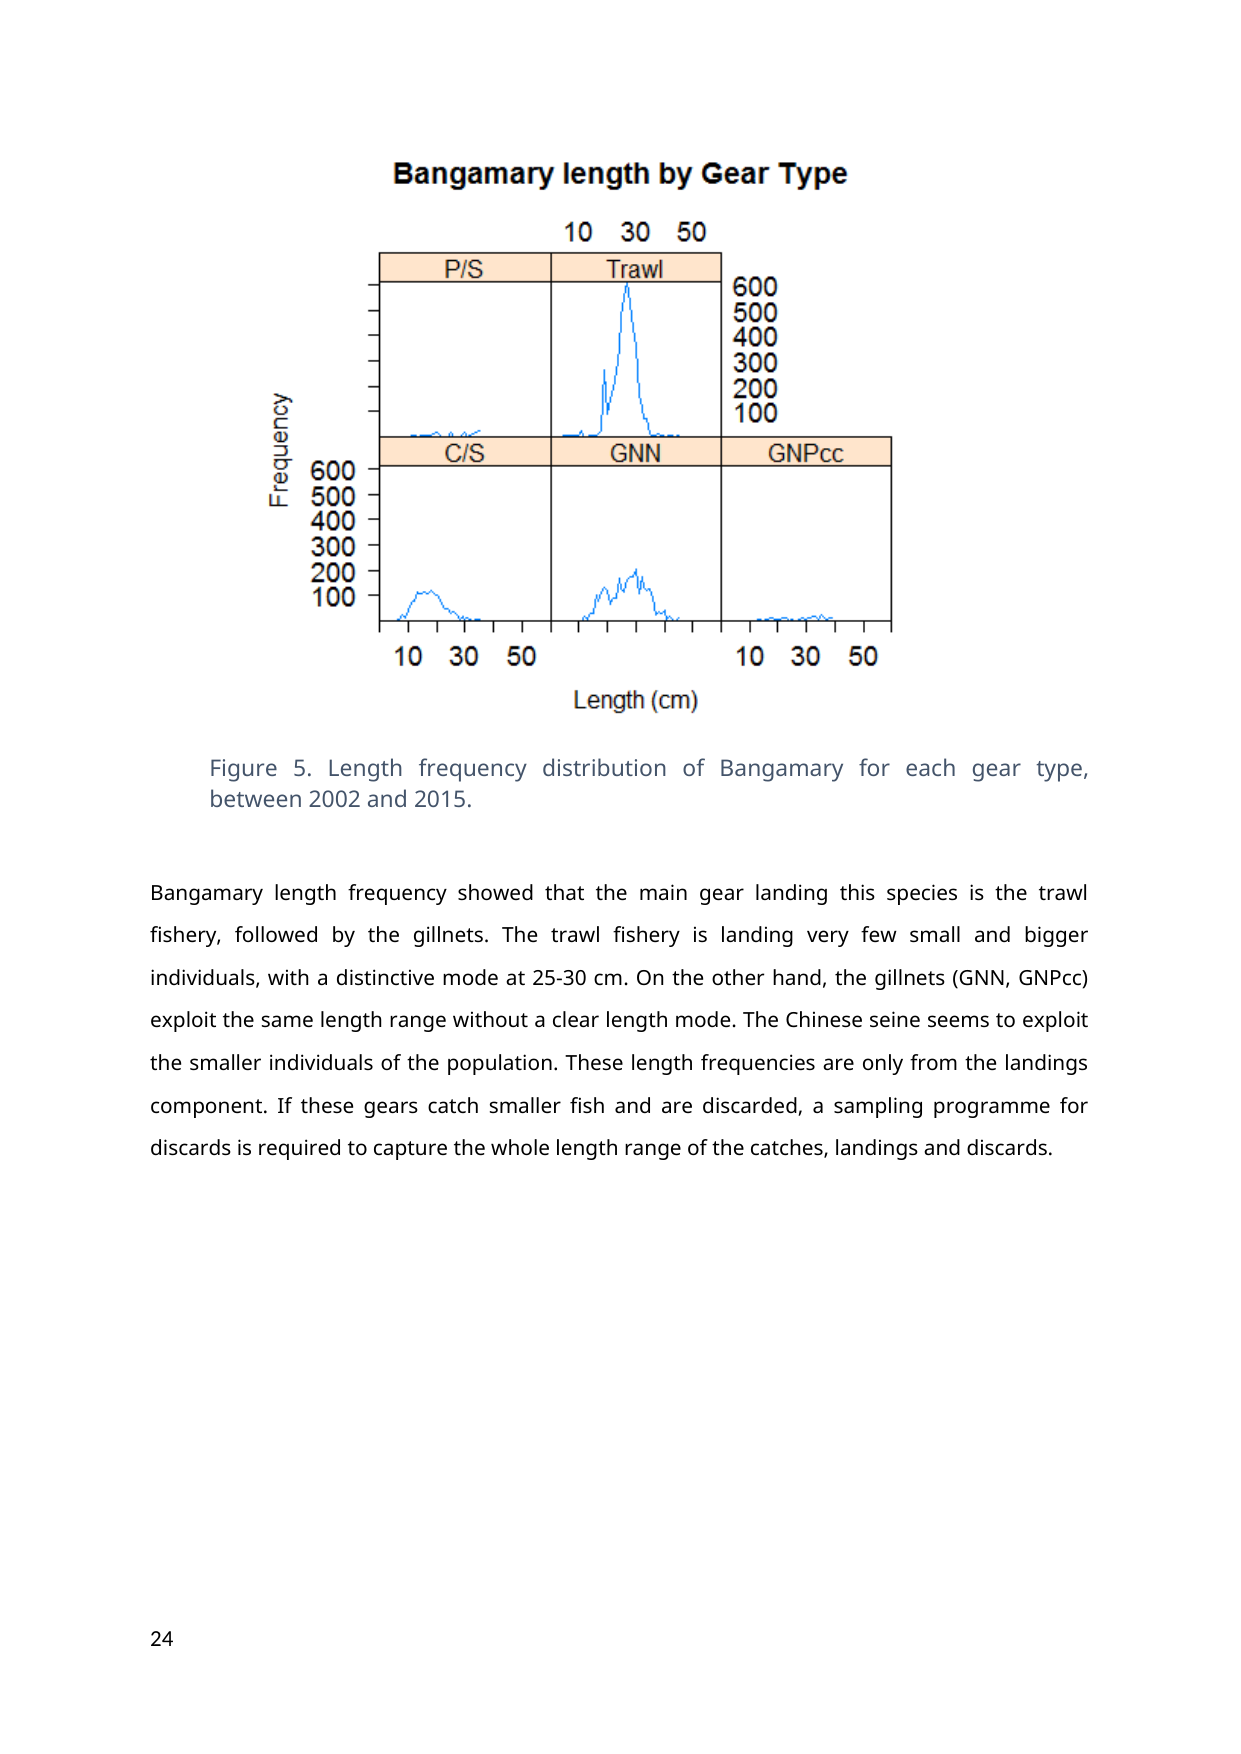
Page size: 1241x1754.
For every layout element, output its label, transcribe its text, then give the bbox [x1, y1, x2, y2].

text Bangamary length frequency showed that the main gear landing this species is the trawl fishery, followed by the gillnets. The trawl fishery is landing very few small and bigger individuals, with a distinctive mode at 25-30 cm. On the other hand, the gillnets (GNN, GNPcc) exploit the same length range without a clear length mode. The Chinese seine seems to exploit the smaller individuals of the population. These length frequencies are only from the landings component. If these gears catch smaller fish and are discarded, a sampling programme for discards is required to capture the whole length range of the catches, landings and discards. [150, 878, 1090, 1162]
picture [256, 150, 985, 733]
text Figure 5. Length frequency distribution of Bangamary for each gear type, between 2002 and 2015. [209, 752, 1090, 814]
